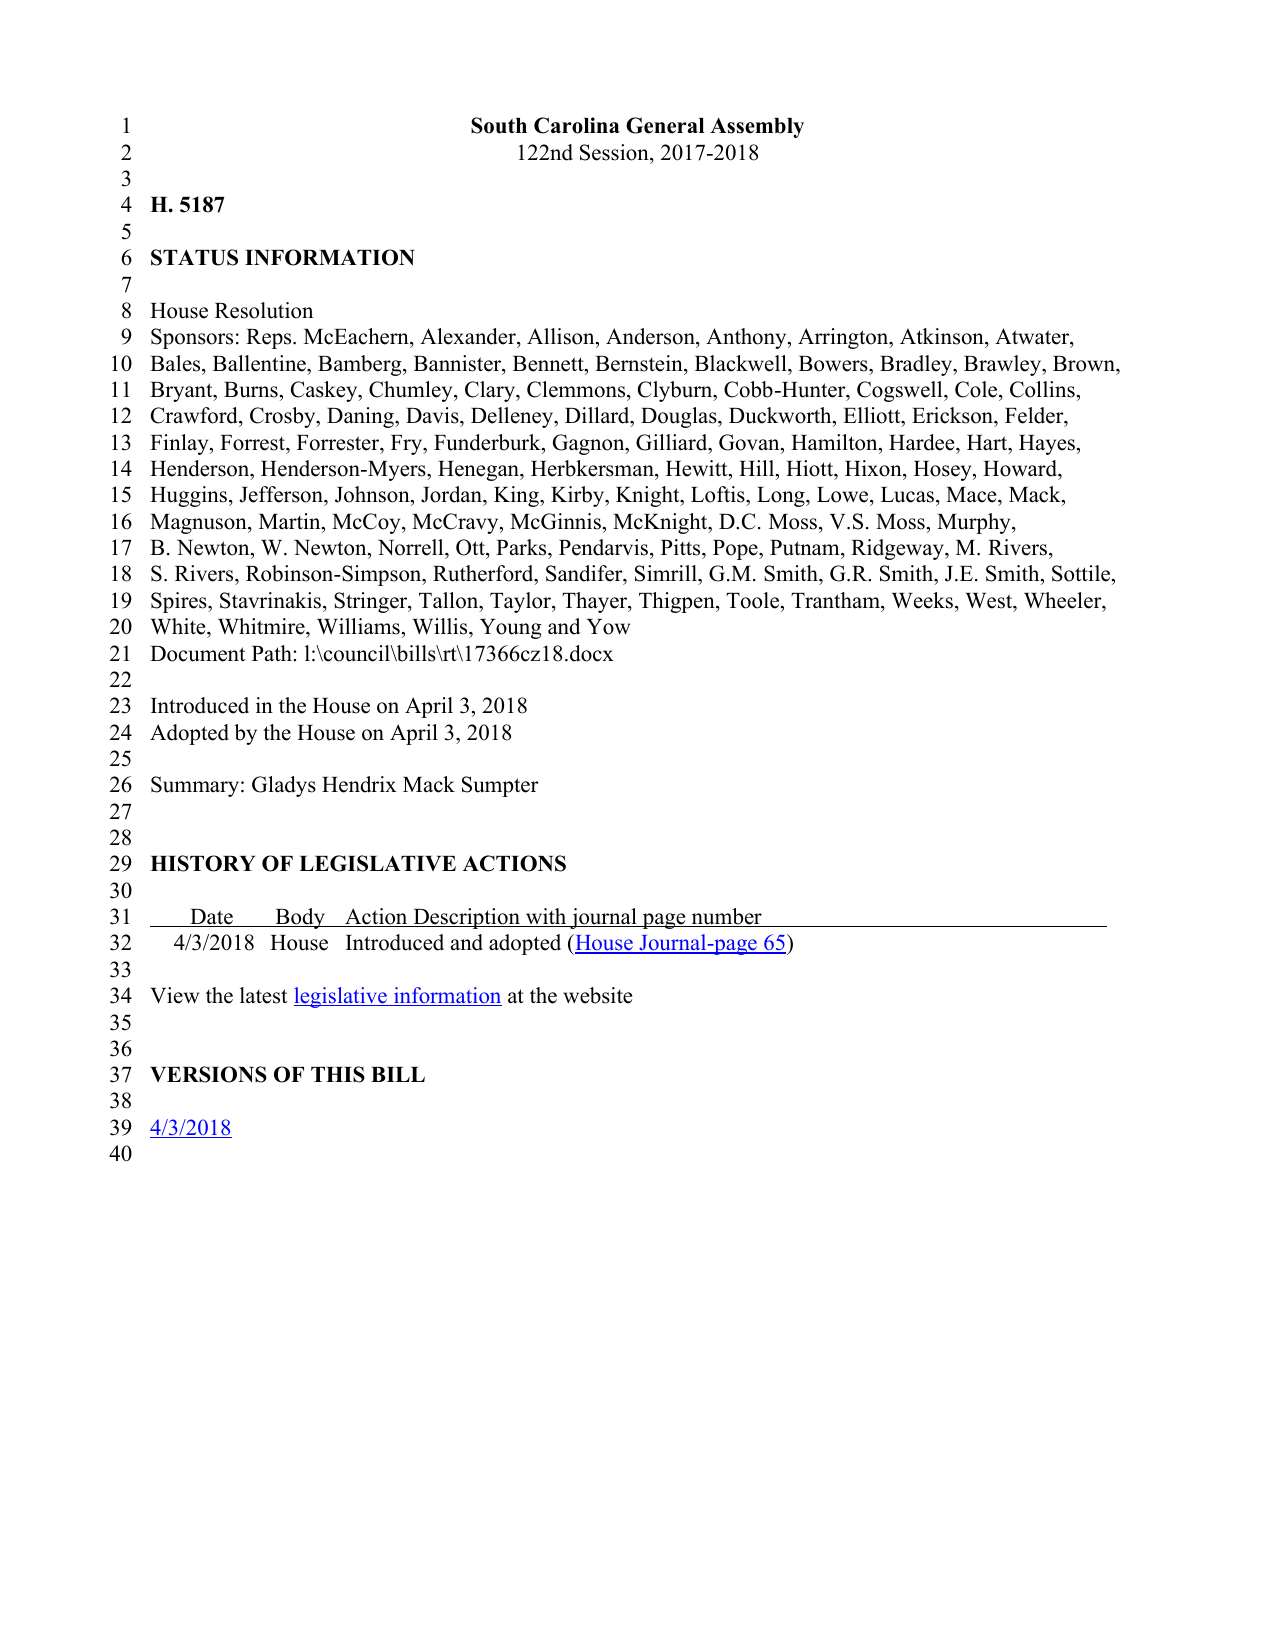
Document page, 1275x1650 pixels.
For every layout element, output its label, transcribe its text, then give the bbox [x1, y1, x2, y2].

text STATUS INFORMATION [150, 244, 1125, 271]
text Sponsors: Reps. McEachern, Alexander, Allison, Anderson, Anthony, Arrington, Atkinson, Atwater, Bales, Ballentine, Bamberg, Bannister, Bennett, Bernstein, Blackwell, Bowers, Bradley, Brawley, Brown, Bryant, Burns, Caskey, Chumley, Clary, Clemmons, Clyburn, Cobb-Hunter, Cogswell, Cole, Collins, Crawford, Crosby, Daning, Davis, Delleney, Dillard, Douglas, Duckworth, Elliott, Erickson, Felder, Finlay, Forrest, Forrester, Fry, Funderburk, Gagnon, Gilliard, Govan, Hamilton, Hardee, Hart, Hayes, Henderson, Henderson-Myers, Henegan, Herbkersman, Hewitt, Hill, Hiott, Hixon, Hosey, Howard, Huggins, Jefferson, Johnson, Jordan, King, Kirby, Knight, Loftis, Long, Lowe, Lucas, Mace, Mack, Magnuson, Martin, McCoy, McCravy, McGinnis, McKnight, D.C. Moss, V.S. Moss, Murphy, B. Newton, W. Newton, Norrell, Ott, Parks, Pendarvis, Pitts, Pope, Putnam, Ridgeway, M. Rivers, S. Rivers, Robinson-Simpson, Rutherford, Sandifer, Simrill, G.M. Smith, G.R. Smith, J.E. Smith, Sottile, Spires, Stavrinakis, Stringer, Tallon, Taylor, Thayer, Thigpen, Toole, Trantham, Weeks, West, Wheeler, White, Whitmire, Williams, Willis, Young and Yow [150, 323, 1125, 639]
text H. 5187 [150, 192, 1125, 218]
text South Carolina General Assembly [150, 112, 1125, 139]
text HISTORY OF LEGISLATIVE ACTIONS [150, 850, 1125, 877]
text Date Body Action Description with journal page number [150, 903, 1125, 929]
text VERSIONS OF THIS BILL [150, 1061, 1125, 1088]
text 4/3/2018 House Introduced and adopted (House Journal-page 65) [150, 929, 1125, 956]
text House Resolution [150, 297, 1125, 323]
text Adopted by the House on April 3, 2018 [150, 719, 1125, 745]
text Introduced in the House on April 3, 2018 [150, 692, 1125, 719]
text 122nd Session, 2017-2018 [150, 139, 1125, 165]
text View the latest legislative information at the website [150, 982, 1125, 1008]
text Document Path: l:\council\bills\rt\17366cz18.docx [150, 639, 1125, 666]
text 4/3/2018 [150, 1114, 1125, 1140]
text Summary: Gladys Hendrix Mack Sumpter [150, 771, 1125, 798]
